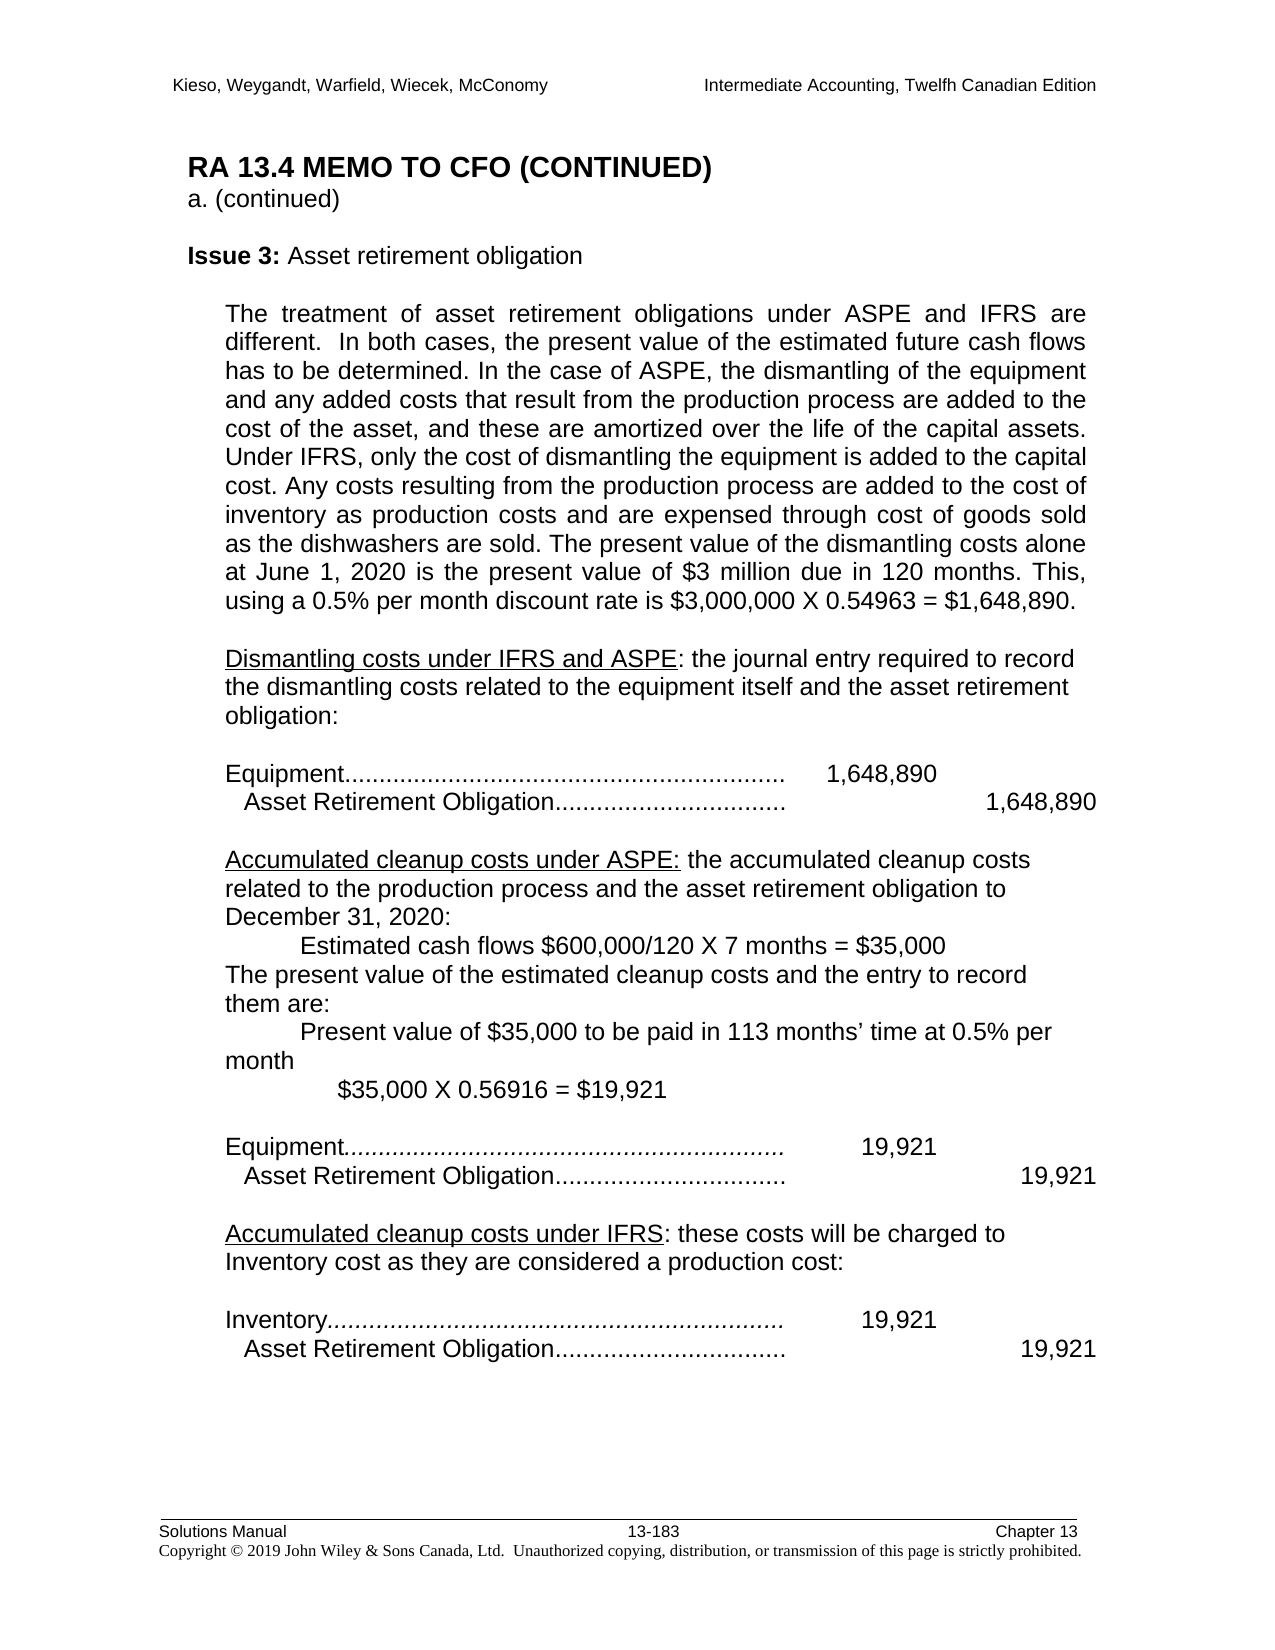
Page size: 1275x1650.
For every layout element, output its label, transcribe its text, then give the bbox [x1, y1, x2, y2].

text Issue 3: Asset retirement obligation [187, 241, 1088, 270]
text Present value of $35,000 to be paid in 113 months’ time at 0.5% per month [225, 1017, 1088, 1075]
text Estimated cash flows $600,000/120 X 7 months = $35,000 [225, 931, 1088, 960]
text Equipment 19,921 [225, 1132, 1088, 1161]
text a. (continued) [187, 183, 1088, 212]
text RA 13.4 MEMO TO CFO (CONTINUED) [187, 150, 1088, 183]
text Asset Retirement Obligation 19,921 [225, 1333, 1088, 1362]
text Dismantling costs under IFRS and ASPE: the journal entry required to record the dismantling costs related to the equipment itself and the asset retirement obligation: [225, 643, 1088, 730]
text The treatment of asset retirement obligations under ASPE and IFRS are different. In both cases, the present value of the estimated future cash flows has to be determined. In the case of ASPE, the dismantling of the equipment and any added costs that result from the production process are added to the cost of the asset, and these are amortized over the life of the capital assets. Under IFRS, only the cost of dismantling the equipment is added to the capital cost. Any costs resulting from the production process are added to the cost of inventory as production costs and are expensed through cost of goods sold as the dishwashers are sold. The present value of the dismantling costs alone at June 1, 2020 is the present value of $3 million due in 120 months. This, using a 0.5% per month discount rate is $3,000,000 X 0.54963 = $1,648,890. [225, 298, 1088, 615]
text Equipment 1,648,890 [225, 758, 1088, 787]
text $35,000 X 0.56916 = $19,921 [225, 1075, 1088, 1103]
text Asset Retirement Obligation 19,921 [225, 1161, 1088, 1190]
text Inventory 19,921 [225, 1305, 1088, 1333]
text Asset Retirement Obligation 1,648,890 [225, 787, 1088, 816]
text Accumulated cleanup costs under ASPE: the accumulated cleanup costs related to the production process and the asset retirement obligation to December 31, 2020: [225, 845, 1088, 931]
text The present value of the estimated cleanup costs and the entry to record them are: [225, 960, 1088, 1017]
text Accumulated cleanup costs under IFRS: these costs will be charged to Inventory cost as they are considered a production cost: [225, 1218, 1088, 1276]
